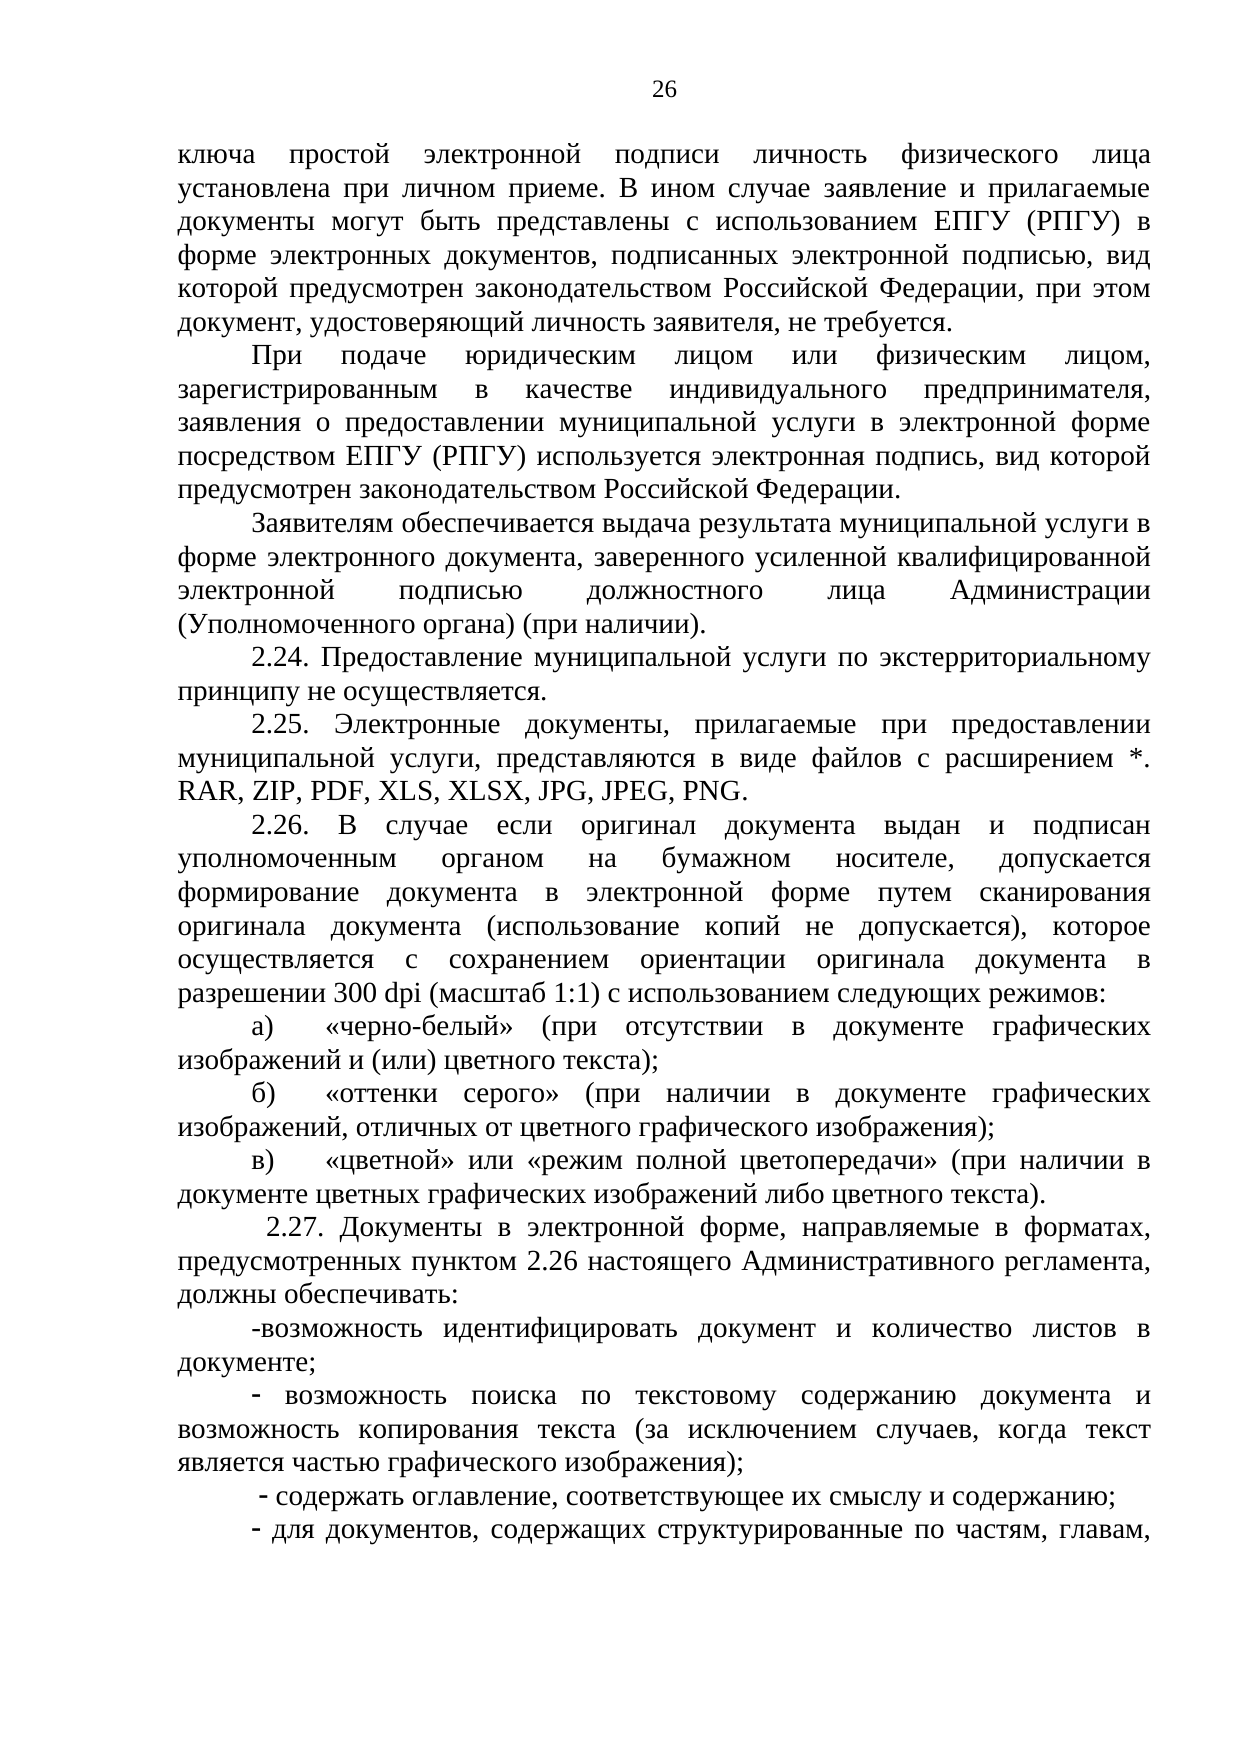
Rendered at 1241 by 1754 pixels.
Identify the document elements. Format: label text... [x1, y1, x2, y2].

list 2.27. Документы в электронной форме, направляемые в форматах, предусмотренных пунктом 2.26 настоящего Административного регламента, должны обеспечивать: [177, 1209, 1152, 1310]
list возможность поиска по текстовому содержанию документа и возможность копирования текста (за исключением случаев, когда текст является частью графического изображения); [177, 1377, 1152, 1478]
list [177, 1512, 1152, 1545]
list содержать оглавление, соответствующее их смыслу и содержанию; [177, 1478, 1152, 1512]
list «цветной» или «режим полной цветопередачи» (при наличии в документе цветных графических изображений либо цветного текста). [177, 1142, 1152, 1209]
list «оттенки серого» (при наличии в документе графических изображений, отличных от цветного графического изображения); [177, 1075, 1152, 1142]
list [177, 136, 1152, 337]
text Заявителям обеспечивается выдача результата муниципальной услуги в форме электронного документа, заверенного усиленной квалифицированной электронной подписью должностного лица Администрации (Уполномоченного органа) (при наличии). [177, 505, 1152, 639]
list -возможность идентифицировать документ и количество листов в документе; [177, 1310, 1152, 1377]
text 2.25. Электронные документы, прилагаемые при предоставлении муниципальной услуги, представляются в виде файлов с расширением *. RAR, ZIP, PDF, XLS, XLSX, JPG, JPEG, PNG. [177, 706, 1152, 807]
text 2.24. Предоставление муниципальной услуги по экстерриториальному принципу не осуществляется. [177, 639, 1152, 706]
text 2.26. В случае если оригинал документа выдан и подписан уполномоченным органом на бумажном носителе, допускается формирование документа в электронной форме путем сканирования оригинала документа (использование копий не допускается), которое осуществляется с сохранением ориентации оригинала документа в разрешении 300 dpi (масштаб 1:1) с использованием следующих режимов: [177, 807, 1152, 1008]
list «черно-белый» (при отсутствии в документе графических изображений и (или) цветного текста); [177, 1008, 1152, 1075]
list При подаче юридическим лицом или физическим лицом, зарегистрированным в качестве индивидуального предпринимателя, заявления о предоставлении муниципальной услуги в электронной форме посредством ЕПГУ (РПГУ) используется электронная подпись, вид которой предусмотрен законодательством Российской Федерации. [177, 337, 1152, 505]
